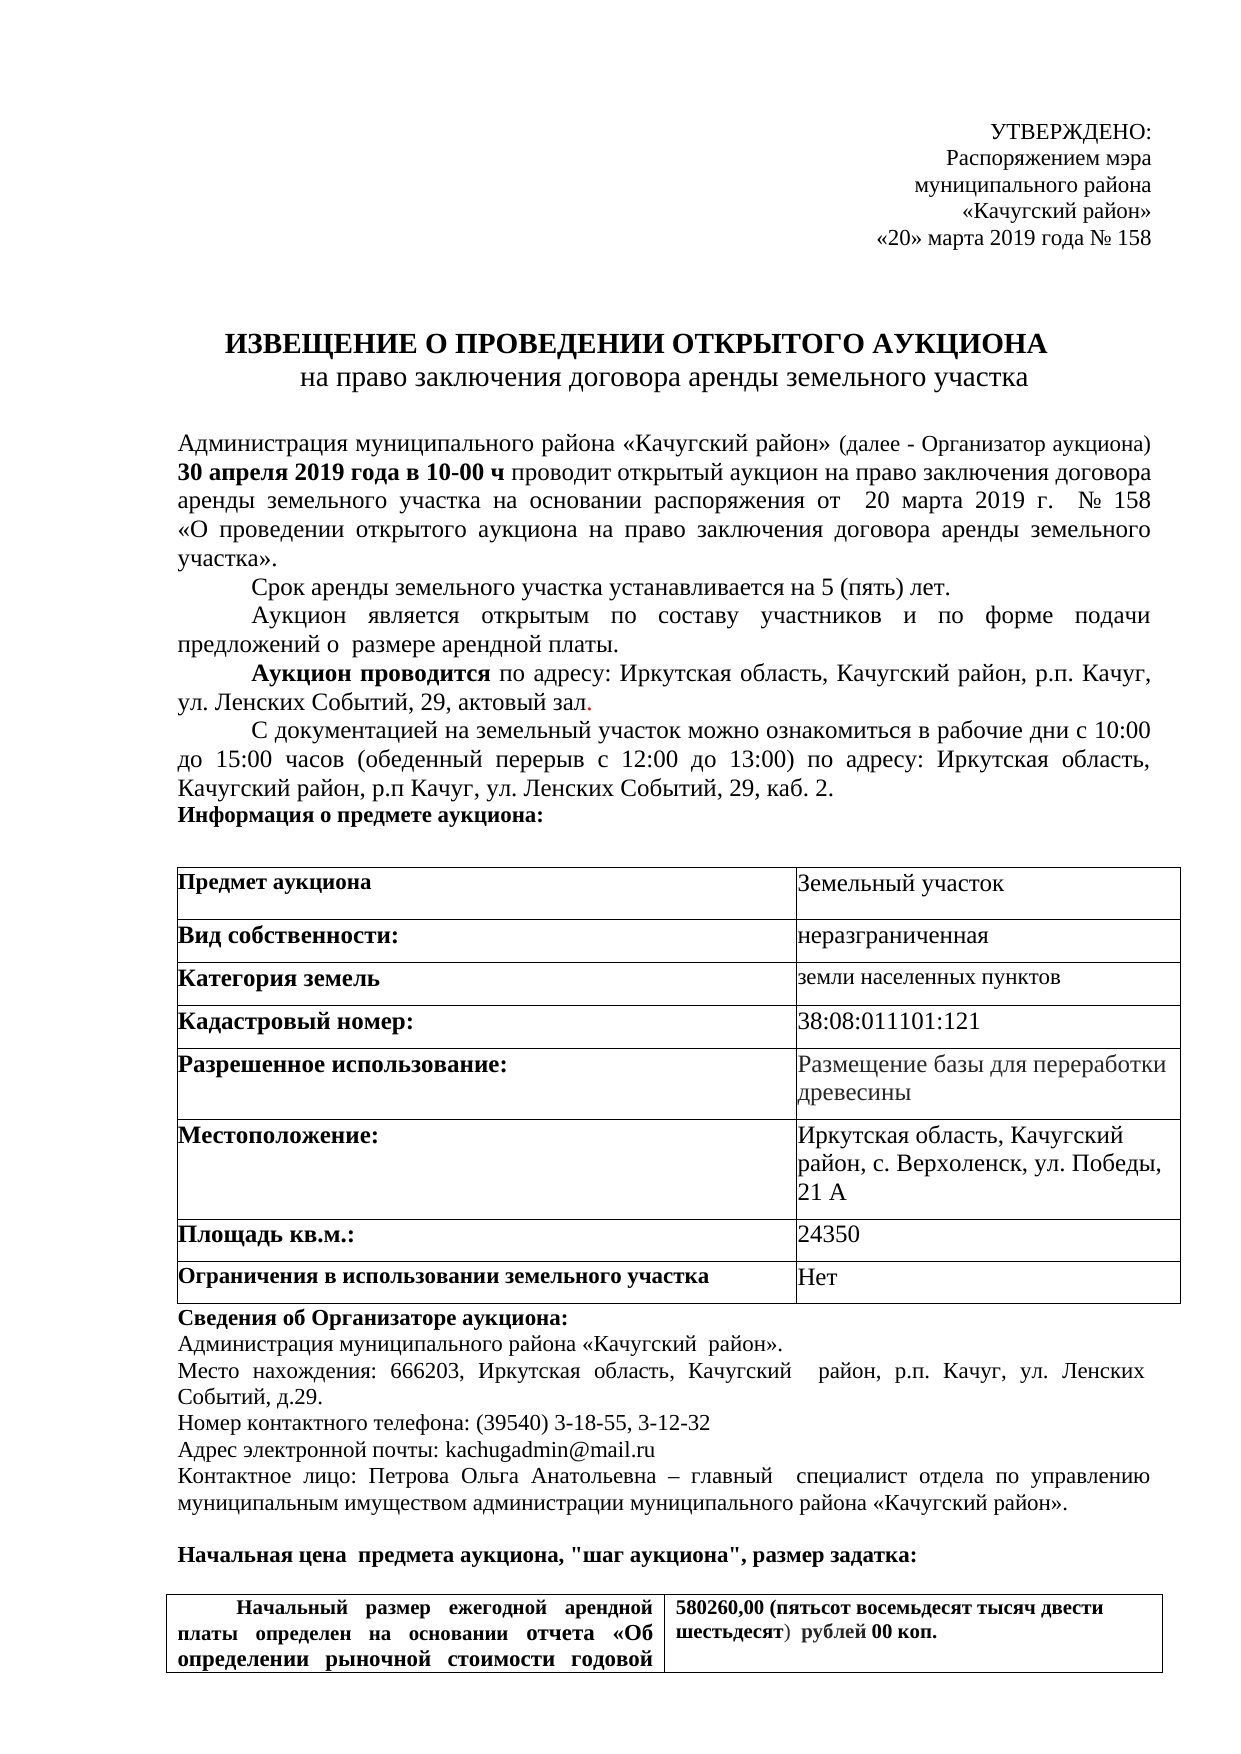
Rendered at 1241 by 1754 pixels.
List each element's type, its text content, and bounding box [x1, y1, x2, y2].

text Администрация муниципального района «Качугский район» (далее - Организатор аукциона) 30 апреля 2019 года в 10-00 ч проводит открытый аукцион на право заключения договора аренды земельного участка на основании распоряжения от 20 марта 2019 г. № 158 «О проведении открытого аукциона на право заключения договора аренды земельного участка». [177, 428, 1152, 572]
text УТВЕРЖДЕНО: [177, 118, 1152, 144]
table_cell Площадь кв.м.: [178, 1220, 796, 1261]
text С документацией на земельный участок можно ознакомиться в рабочие дни с 10:00 до 15:00 часов (обеденный перерыв с 12:00 до 13:00) по адресу: Иркутская область, Качугский район, р.п Качуг, ул. Ленских Событий, 29, каб. 2. [177, 715, 1152, 802]
text Администрация муниципального района «Качугский район». [177, 1330, 1146, 1357]
text Номер контактного телефона: (39540) 3-18-55, 3-12-32 [177, 1409, 1146, 1436]
text Аукцион является открытым по составу участников и по форме подачи предложений о размере арендной платы. [177, 600, 1152, 658]
table_cell Иркутская область, Качугский район, с. Верхоленск, ул. Победы, 21 А [797, 1120, 1180, 1218]
text Срок аренды земельного участка устанавливается на 5 (пять) лет. [177, 572, 1152, 600]
table_cell Категория земель [178, 963, 796, 1005]
text Информация о предмете аукциона: [177, 802, 1152, 828]
text «Качугский район» [177, 197, 1152, 223]
text Контактное лицо: Петрова Ольга Анатольевна – главный специалист отдела по управлению муниципальным имуществом администрации муниципального района «Качугский район». [177, 1462, 1152, 1515]
text на право заключения договора аренды земельного участка [177, 359, 1152, 393]
text Адрес электронной почты: kachugadmin@mail.ru [177, 1436, 1152, 1462]
table_header Предмет аукциона [178, 868, 796, 919]
table_cell 38:08:011101:121 [797, 1006, 1180, 1048]
table_cell Местоположение: [178, 1120, 796, 1218]
table_cell Кадастровый номер: [178, 1006, 796, 1048]
text Начальная цена предмета аукциона, "шаг аукциона", размер задатка: [177, 1541, 1146, 1568]
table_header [167, 1595, 664, 1672]
text муниципального района [177, 171, 1152, 197]
text Распоряжением мэра [177, 144, 1152, 171]
text «20» марта 2019 года № 158 [650, 223, 1152, 250]
table_cell Нет [797, 1262, 1180, 1303]
text Место нахождения: 666203, Иркутская область, Качугский район, р.п. Качуг, ул. Ленских Событий, д.29. [177, 1357, 1146, 1409]
table_cell Разрешенное использование: [178, 1049, 796, 1119]
text Сведения об Организаторе аукциона: [177, 1304, 1146, 1330]
table_cell Ограничения в использовании земельного участка [178, 1262, 796, 1303]
table_cell земли населенных пунктов [797, 963, 1180, 1005]
table_cell неразграниченная [797, 920, 1180, 962]
text Аукцион проводится по адресу: Иркутская область, Качугский район, р.п. Качуг, ул. Ленских Событий, 29, актовый зал. [177, 658, 1152, 715]
table_cell Размещение базы для переработки древесины [797, 1049, 1180, 1119]
table_header Земельный участок [797, 868, 1180, 919]
table_cell 24350 [797, 1220, 1180, 1261]
table_cell Вид собственности: [178, 920, 796, 962]
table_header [665, 1595, 1162, 1672]
text ИЗВЕЩЕНИЕ О ПРОВЕДЕНИИ ОТКРЫТОГО АУКЦИОНА [177, 331, 1095, 359]
